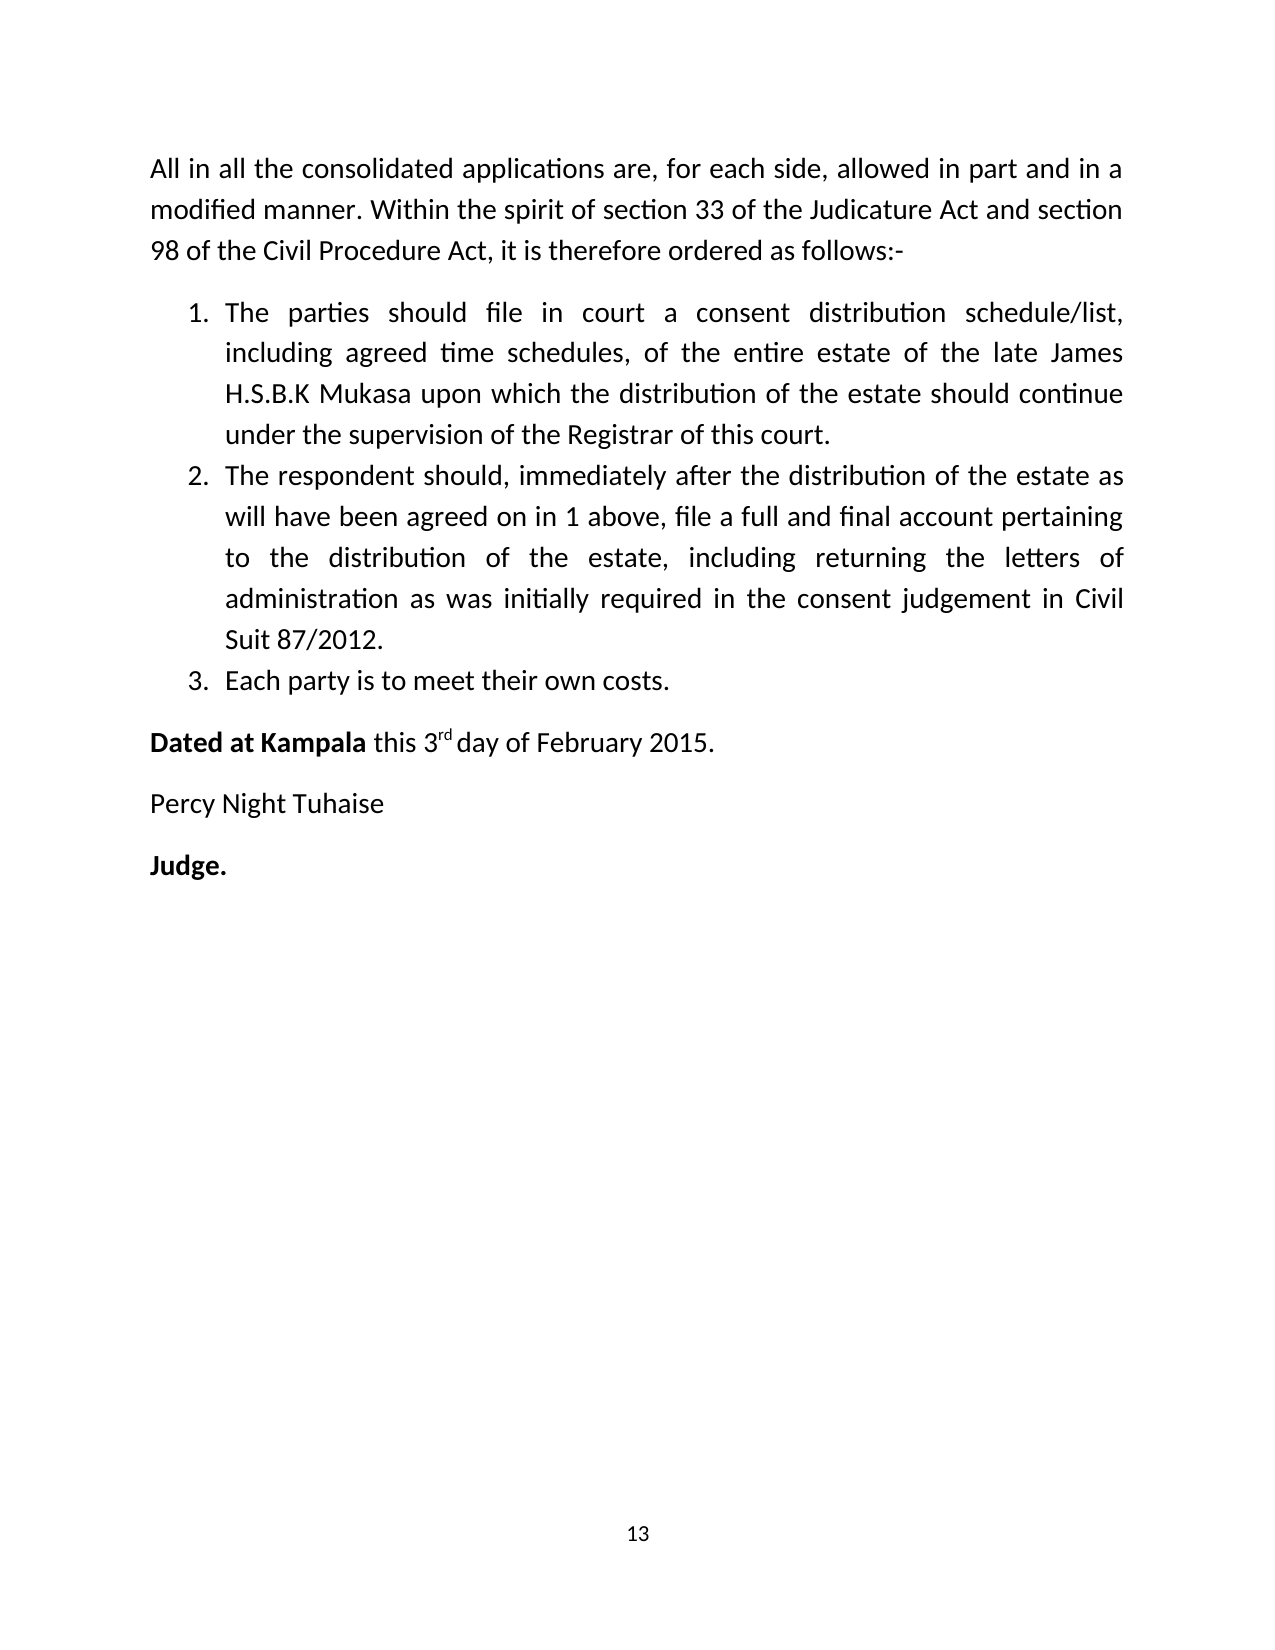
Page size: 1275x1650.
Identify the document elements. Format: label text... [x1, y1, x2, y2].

list Each party is to meet their own costs. [187, 662, 1125, 698]
list The parties should file in court a consent distribution schedule/list, including agreed time schedules, of the entire estate of the late James H.S.B.K Mukasa upon which the distribution of the estate should continue under the supervision of the Registrar of this court. [187, 294, 1125, 452]
text Dated at Kampala this 3rd day of February 2015. [150, 724, 1125, 759]
text Judge. [150, 847, 1125, 883]
text All in all the consolidated applications are, for each side, allowed in part and in a modified manner. Within the spirit of section 33 of the Judicature Act and section 98 of the Civil Procedure Act, it is therefore ordered as follows:- [150, 150, 1125, 267]
text Percy Night Tuhaise [150, 786, 1125, 821]
list The respondent should, immediately after the distribution of the estate as will have been agreed on in 1 above, file a full and final account pertaining to the distribution of the estate, including returning the letters of administration as was initially required in the consent judgement in Civil Suit 87/2012. [187, 457, 1125, 657]
